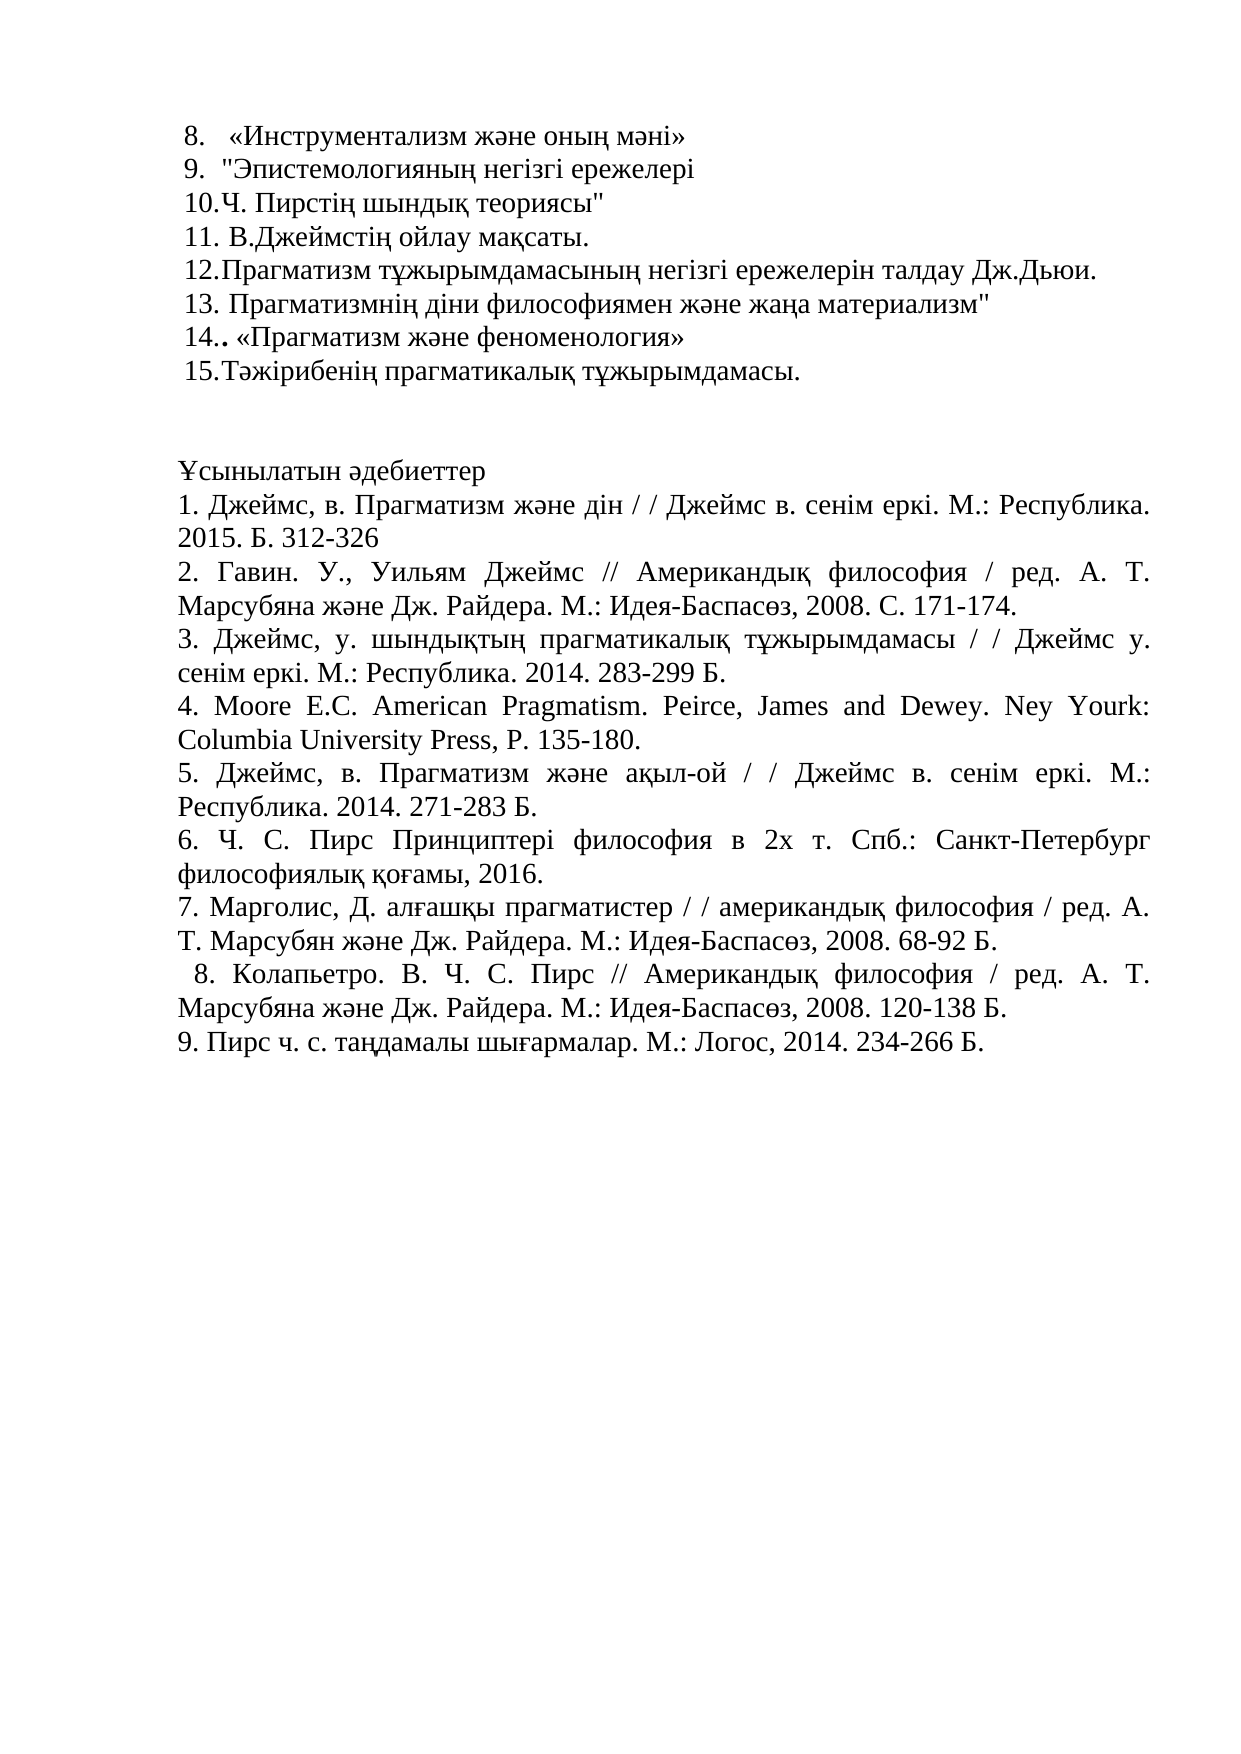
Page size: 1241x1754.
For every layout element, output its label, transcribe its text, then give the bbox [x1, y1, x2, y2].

text 4. Moore E.C. American Pragmatism. Peirce, James and Dewey. Ney Yourk: Columbia University Press, P. 135-180. [177, 688, 1152, 755]
text 8. Колапьетро. В. Ч. С. Пирс // Американдық философия / ред. А. Т. Марсубяна және Дж. Райдера. М.: Идея-Баспасөз, 2008. 120-138 Б. [177, 957, 1152, 1024]
list Прагматизмнің діни философиямен және жаңа материализм" [183, 286, 1152, 319]
list . «Прагматизм және феноменология» [183, 319, 1152, 353]
list Прагматизм тұжырымдамасының негізгі ережелерін талдау Дж.Дьюи. [183, 252, 1152, 286]
list Ч. Пирстің шындық теориясы" [183, 185, 1152, 219]
text 2. Гавин. У., Уильям Джеймс // Американдық философия / ред. А. Т. Марсубяна және Дж. Райдера. М.: Идея-Баспасөз, 2008. С. 171-174. [177, 554, 1152, 621]
text 7. Марголис, Д. алғашқы прагматистер / / американдық философия / ред. А. Т. Марсубян және Дж. Райдера. М.: Идея-Баспасөз, 2008. 68-92 Б. [177, 889, 1152, 957]
list «Инструментализм және оның мәні» [183, 118, 1152, 152]
list Тәжірибенің прагматикалық тұжырымдамасы. [183, 353, 1152, 386]
text 9. Пирс ч. с. таңдамалы шығармалар. М.: Логос, 2014. 234-266 Б. [177, 1024, 1152, 1057]
list "Эпистемологияның негізгі ережелері [183, 152, 1152, 185]
text 5. Джеймс, в. Прагматизм және ақыл-ой / / Джеймс в. сенім еркі. М.: Республика. 2014. 271-283 Б. [177, 755, 1152, 822]
text 1. Джеймс, в. Прагматизм және дін / / Джеймс в. сенім еркі. М.: Республика. 2015. Б. 312-326 [177, 487, 1152, 554]
text 3. Джеймс, у. шындықтың прагматикалық тұжырымдамасы / / Джеймс у. сенім еркі. М.: Республика. 2014. 283-299 Б. [177, 621, 1152, 688]
text 6. Ч. С. Пирс Принциптері философия в 2х т. Спб.: Санкт-Петербург философиялық қоғамы, 2016. [177, 822, 1152, 889]
list В.Джеймстің ойлау мақсаты. [183, 219, 1152, 252]
text Ұсынылатын әдебиеттер [177, 453, 1152, 487]
